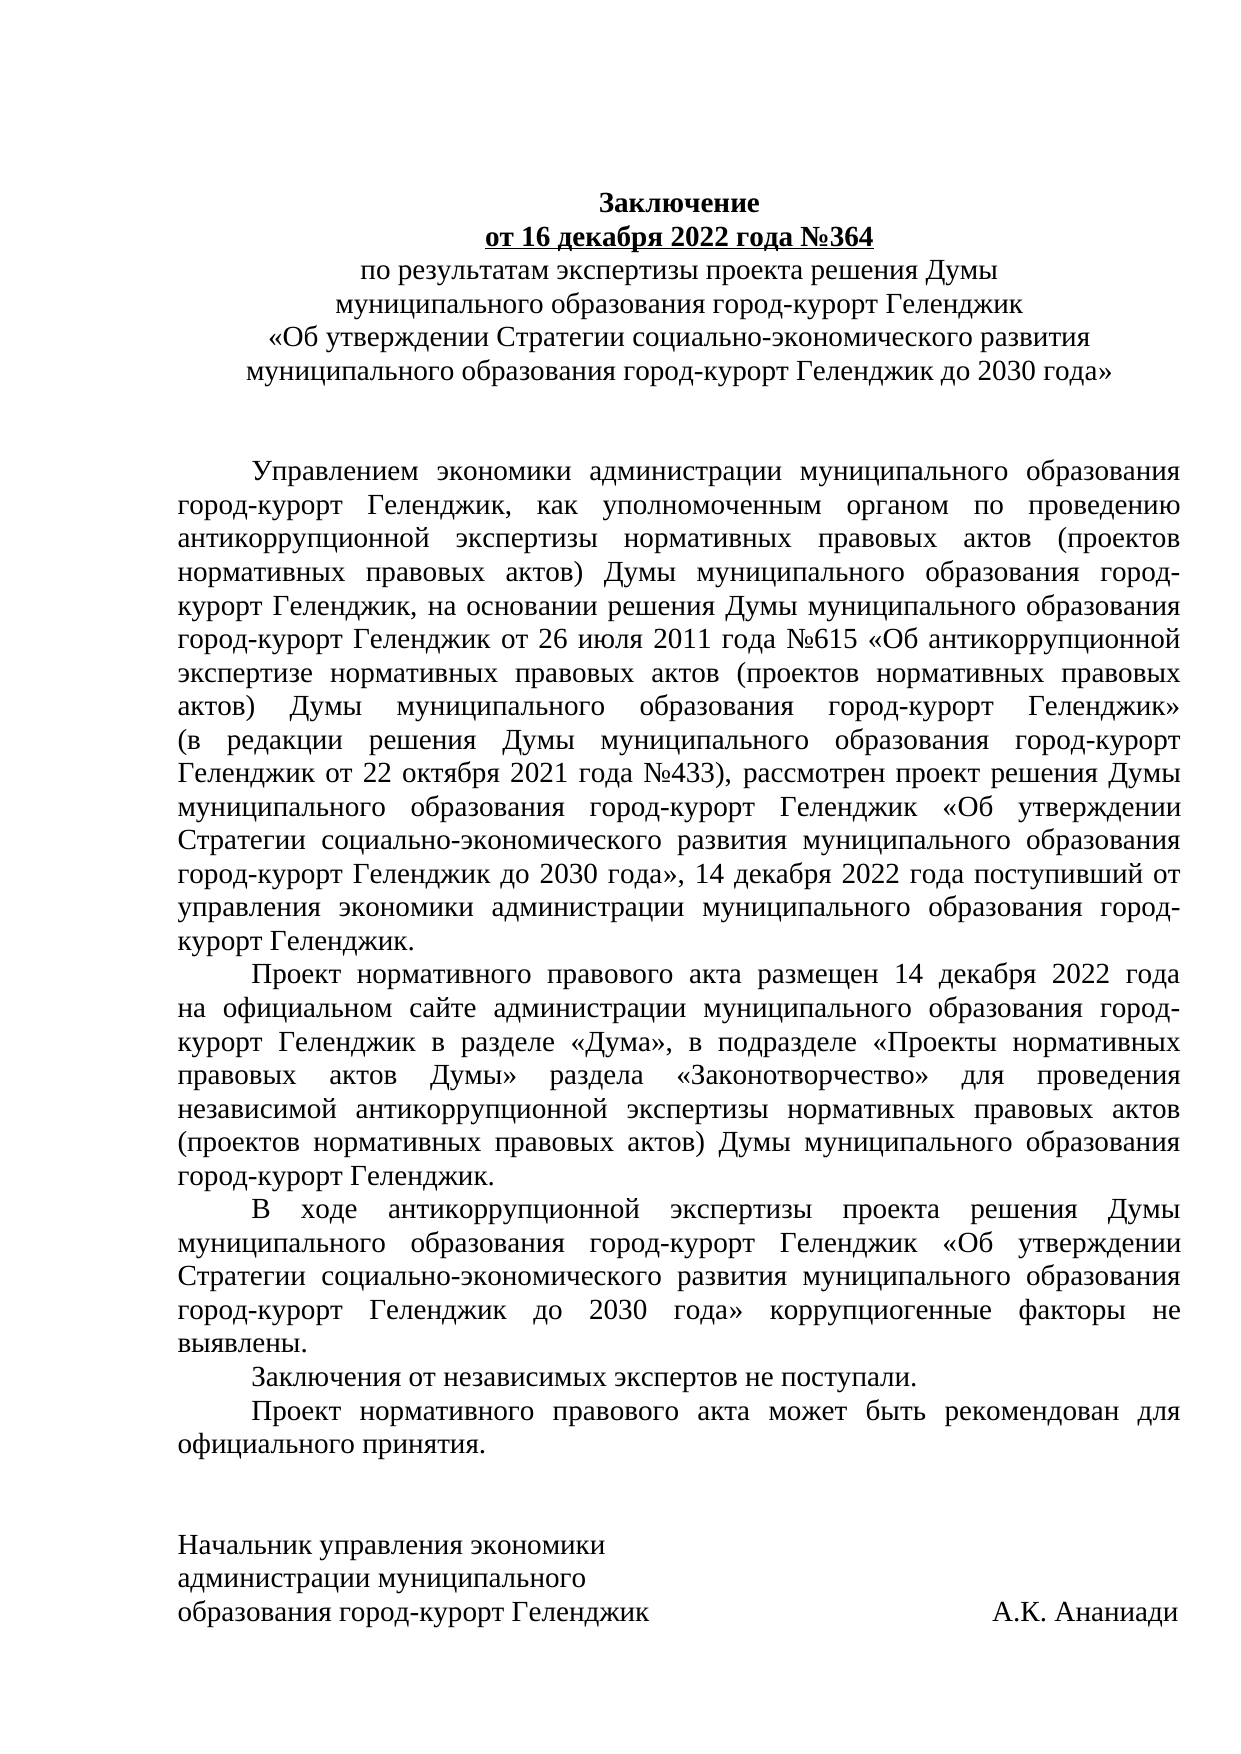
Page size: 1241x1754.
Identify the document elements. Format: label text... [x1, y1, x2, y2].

text администрации муниципального [177, 1560, 1181, 1594]
text Проект нормативного правового акта размещен 14 декабря 2022 года на официальном сайте администрации муниципального образования город-курорт Геленджик в разделе «Дума», в подразделе «Проекты нормативных правовых актов Думы» раздела «Законотворчество» для проведения независимой антикоррупционной экспертизы нормативных правовых актов (проектов нормативных правовых актов) Думы муниципального образования город-курорт Геленджик. [177, 957, 1181, 1191]
text образования город-курорт Геленджик А.К. Ананиади [177, 1594, 1181, 1627]
text Управлением экономики администрации муниципального образования город-курорт Геленджик, как уполномоченным органом по проведению антикоррупционной экспертизы нормативных правовых актов (проектов нормативных правовых актов) Думы муниципального образования город-курорт Геленджик, на основании решения Думы муниципального образования город-курорт Геленджик от 26 июля 2011 года №615 «Об антикоррупционной экспертизе нормативных правовых актов (проектов нормативных правовых актов) Думы муниципального образования город-курорт Геленджик» (в редакции решения Думы муниципального образования город-курорт Геленджик от 22 октября 2021 года №433), рассмотрен проект решения Думы муниципального образования город-курорт Геленджик «Об утверждении Стратегии социально-экономического развития муниципального образования город-курорт Геленджик до 2030 года», 14 декабря 2022 года поступивший от управления экономики администрации муниципального образования город-курорт Геленджик. [177, 453, 1181, 957]
text Проект нормативного правового акта может быть рекомендован для официального принятия. [177, 1393, 1181, 1460]
text муниципального образования город-курорт Геленджик [177, 286, 1181, 319]
text Заключение [177, 185, 1181, 219]
text В ходе антикоррупционной экспертизы проекта решения Думы муниципального образования город-курорт Геленджик «Об утверждении Стратегии социально-экономического развития муниципального образования город-курорт Геленджик до 2030 года» коррупциогенные факторы не выявлены. [177, 1191, 1181, 1359]
text Заключения от независимых экспертов не поступали. [177, 1359, 1181, 1393]
text от 16 декабря 2022 года №364 [177, 219, 1181, 252]
text «Об утверждении Стратегии социально-экономического развития муниципального образования город-курорт Геленджик до 2030 года» [177, 319, 1181, 386]
text Начальник управления экономики [177, 1527, 1181, 1560]
text по результатам экспертизы проекта решения Думы [177, 252, 1181, 286]
